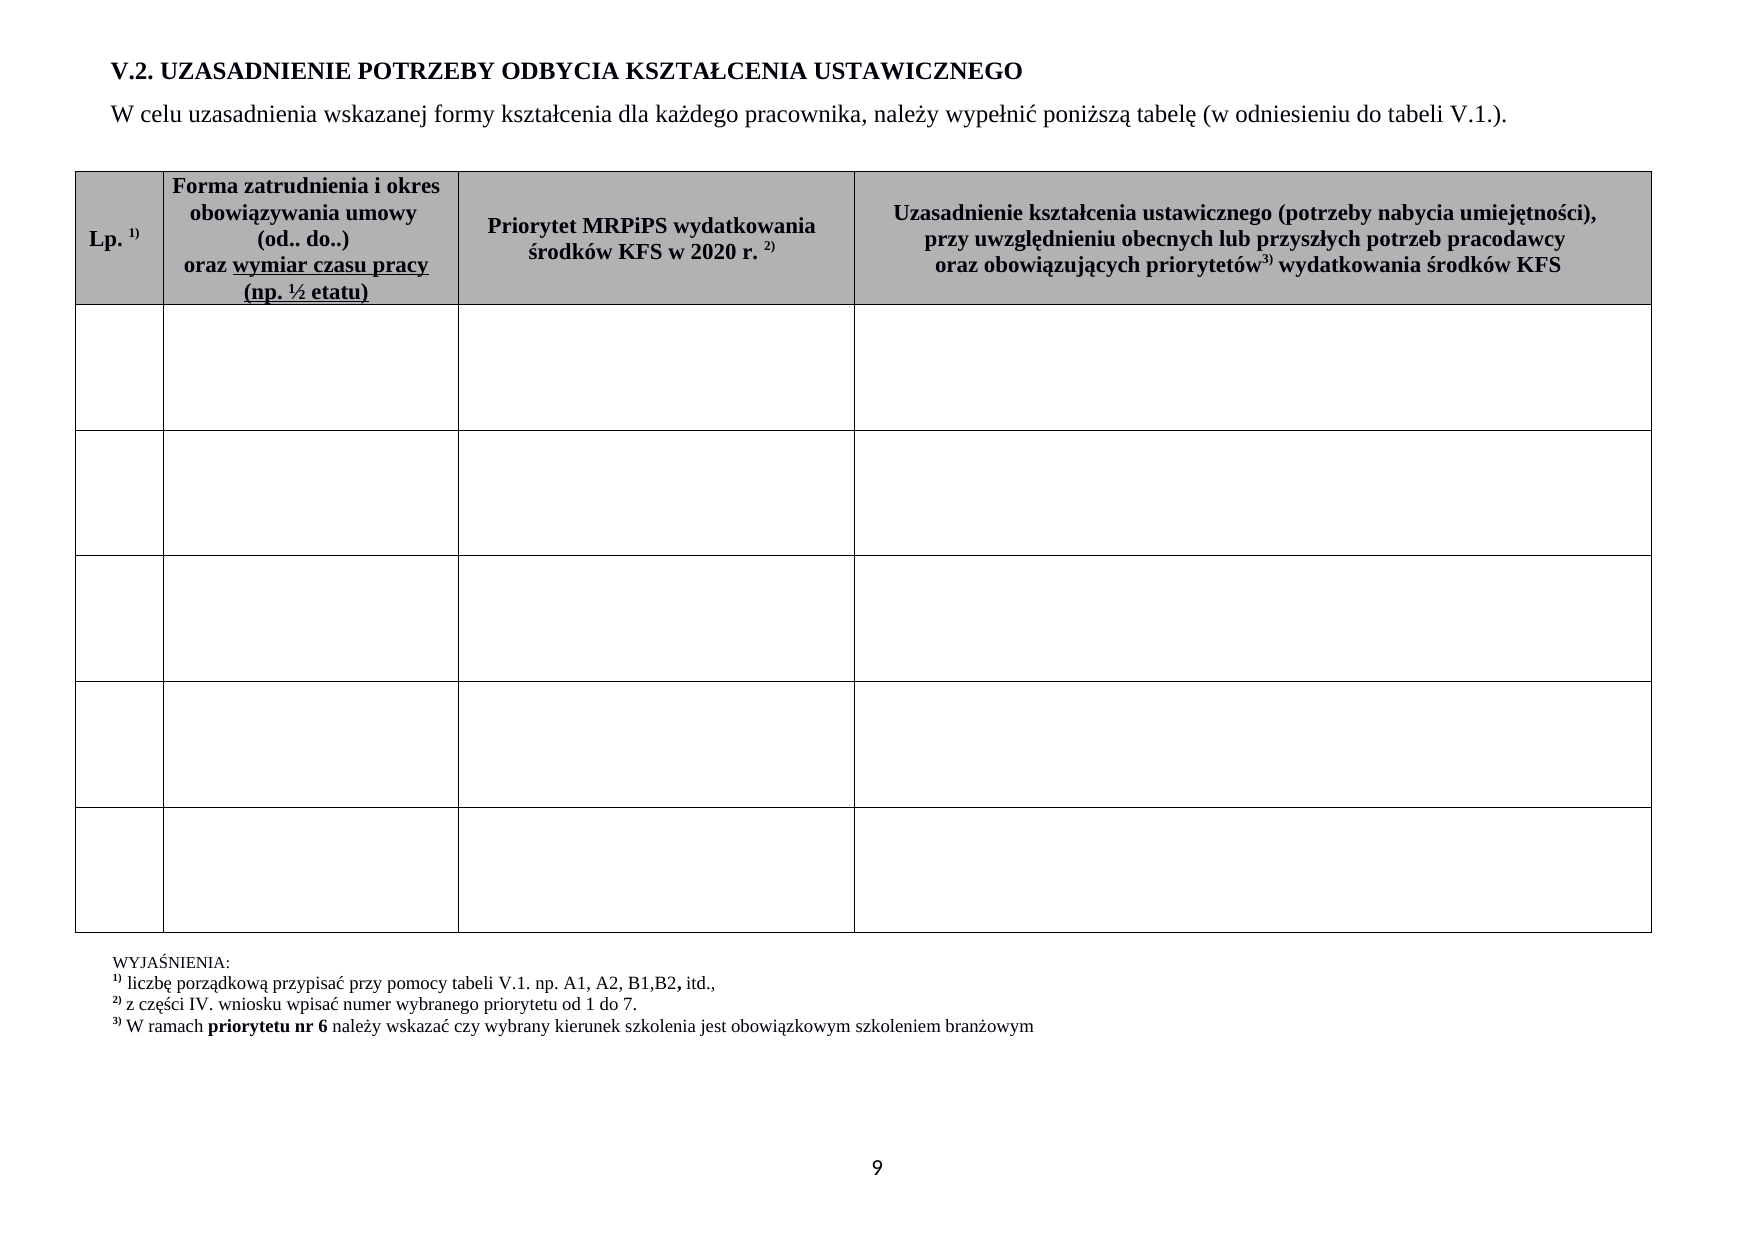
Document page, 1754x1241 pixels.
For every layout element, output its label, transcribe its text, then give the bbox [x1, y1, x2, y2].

table_cell [459, 556, 854, 681]
table_cell [459, 682, 854, 807]
table_cell [164, 431, 458, 555]
table_cell [76, 808, 163, 932]
table_cell [855, 431, 1651, 555]
table_header Lp. 1) [76, 172, 163, 304]
table_cell [76, 431, 163, 555]
table_cell [855, 808, 1651, 932]
table_cell [164, 808, 458, 932]
table_cell [459, 431, 854, 555]
text 2) z części IV. wniosku wpisać numer wybranego priorytetu od 1 do 7. [75, 993, 1679, 1015]
table_cell [459, 808, 854, 932]
table_cell [855, 682, 1651, 807]
table_cell [164, 305, 458, 430]
table_cell [855, 305, 1651, 430]
table_cell [76, 556, 163, 681]
table_cell [459, 305, 854, 430]
table_cell [164, 556, 458, 681]
text V.2. uzasadnienie POTRZEBY ODBYCIA KSZTAŁCENIA USTAWICZNEGO [110, 56, 1679, 85]
table_cell [76, 305, 163, 430]
text W celu uzasadnienia wskazanej formy kształcenia dla każdego pracownika, należy wypełnić poniższą tabelę (w odniesieniu do tabeli V.1.). [110, 99, 1679, 128]
table_cell [76, 682, 163, 807]
table_cell [855, 556, 1651, 681]
table_header Priorytet MRPiPS wydatkowania środków KFS w 2020 r. 2) [459, 172, 854, 304]
text WYJAŚNIENIA: 1) liczbę porządkową przypisać przy pomocy tabeli V.1. np. A1, A2, B1,B2, itd., [112, 952, 1679, 993]
text 3) W ramach priorytetu nr 6 należy wskazać czy wybrany kierunek szkolenia jest obowiązkowym szkoleniem branżowym [75, 1015, 1679, 1036]
table_cell [164, 682, 458, 807]
table_header Uzasadnienie kształcenia ustawicznego (potrzeby nabycia umiejętności), przy uwzględnieniu obecnych lub przyszłych potrzeb pracodawcy oraz obowiązujących priorytetów3) wydatkowania środków KFS [855, 172, 1651, 304]
table_header Forma zatrudnienia i okres obowiązywania umowy (od.. do..) oraz wymiar czasu pracy (np. ½ etatu) [164, 172, 458, 304]
